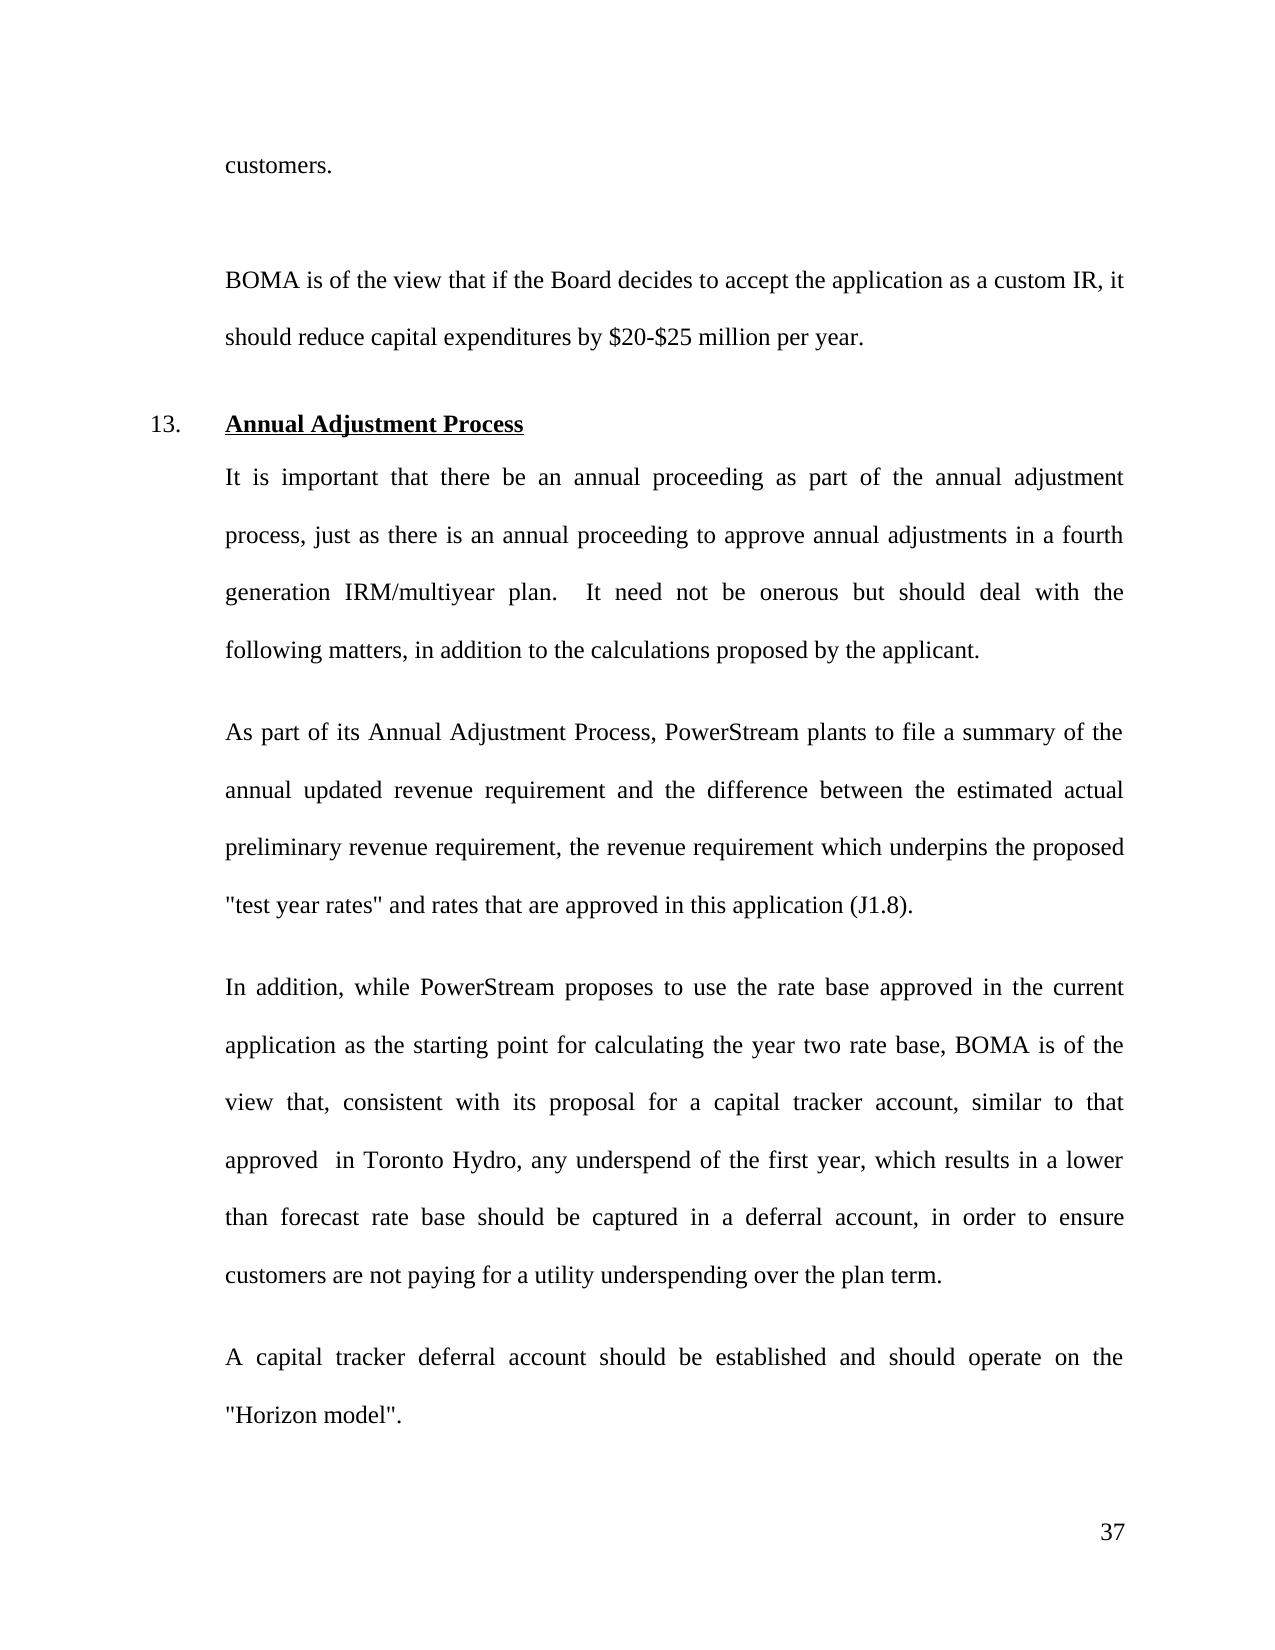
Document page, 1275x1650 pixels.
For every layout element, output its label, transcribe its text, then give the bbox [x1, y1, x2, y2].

text BOMA is of the view that if the Board decides to accept the application as a custom IR, it should reduce capital expenditures by $20-$25 million per year. [225, 265, 1125, 351]
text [225, 150, 1125, 236]
text In addition, while PowerStream proposes to use the rate base approved in the current application as the starting point for calculating the year two rate base, BOMA is of the view that, consistent with its proposal for a capital tracker account, similar to that approved in Toronto Hydro, any underspend of the first year, which results in a lower than forecast rate base should be captured in a deferral account, in order to ensure customers are not paying for a utility underspending over the plan term. [225, 972, 1125, 1289]
text It is important that there be an annual proceeding as part of the annual adjustment process, just as there is an annual proceeding to approve annual adjustments in a fourth generation IRM/multiyear plan. It need not be onerous but should deal with the following matters, in addition to the calculations proposed by the applicant. [225, 462, 1125, 664]
text Annual Adjustment Process [150, 409, 1125, 437]
text As part of its Annual Adjustment Process, PowerStream plants to file a summary of the annual updated revenue requirement and the difference between the estimated actual preliminary revenue requirement, the revenue requirement which underpins the proposed "test year rates" and rates that are approved in this application (J1.8). [225, 717, 1125, 919]
text A capital tracker deferral account should be established and should operate on the "Horizon model". [225, 1342, 1125, 1429]
